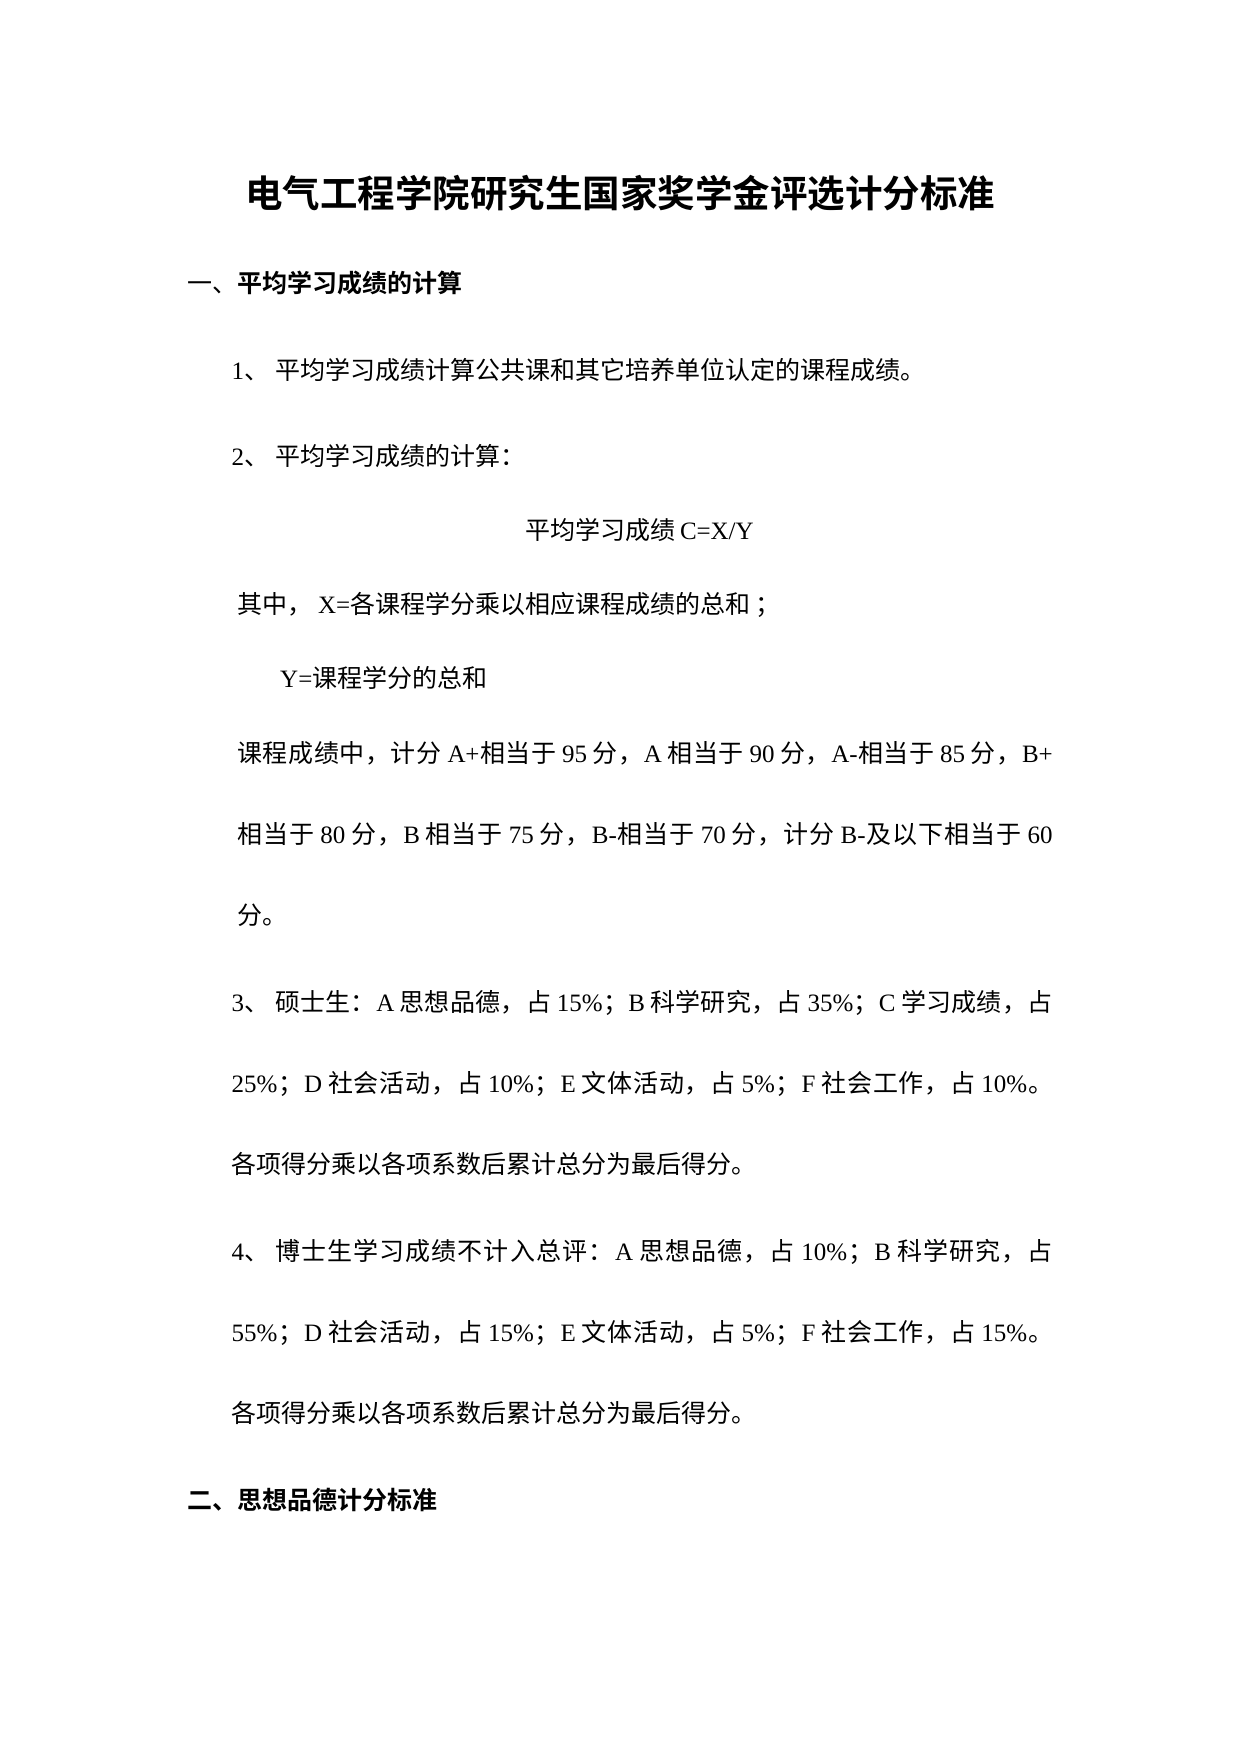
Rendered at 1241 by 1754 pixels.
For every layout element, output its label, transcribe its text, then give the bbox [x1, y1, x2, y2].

list 硕士生：A思想品德，占15%；B科学研究，占35%；C学习成绩，占25%；D社会活动，占10%；E文体活动，占5%；F社会工作，占10%。各项得分乘以各项系数后累计总分为最后得分。 [231, 968, 1053, 1195]
list 平均学习成绩的计算： [231, 422, 1053, 487]
text Y=课程学分的总和 [187, 644, 1053, 709]
text 课程成绩中，计分A+相当于95分，A相当于90分，A-相当于85分，B+相当于80分，B相当于75分，B-相当于70分，计分B-及以下相当于60分。 [237, 719, 1053, 946]
text 电气工程学院研究生国家奖学金评选计分标准 [187, 158, 1053, 223]
text 一、平均学习成绩的计算 [187, 249, 1053, 314]
text 其中， X=各课程学分乘以相应课程成绩的总和 ； [187, 571, 1053, 636]
text 二、思想品德计分标准 [187, 1466, 1053, 1531]
list 博士生学习成绩不计入总评：A思想品德，占10%；B科学研究，占55%；D社会活动，占15%；E文体活动，占5%；F社会工作，占15%。各项得分乘以各项系数后累计总分为最后得分。 [231, 1217, 1053, 1444]
text 平均学习成绩C=X/Y [187, 496, 1053, 561]
list 平均学习成绩计算公共课和其它培养单位认定的课程成绩。 [231, 336, 1053, 401]
